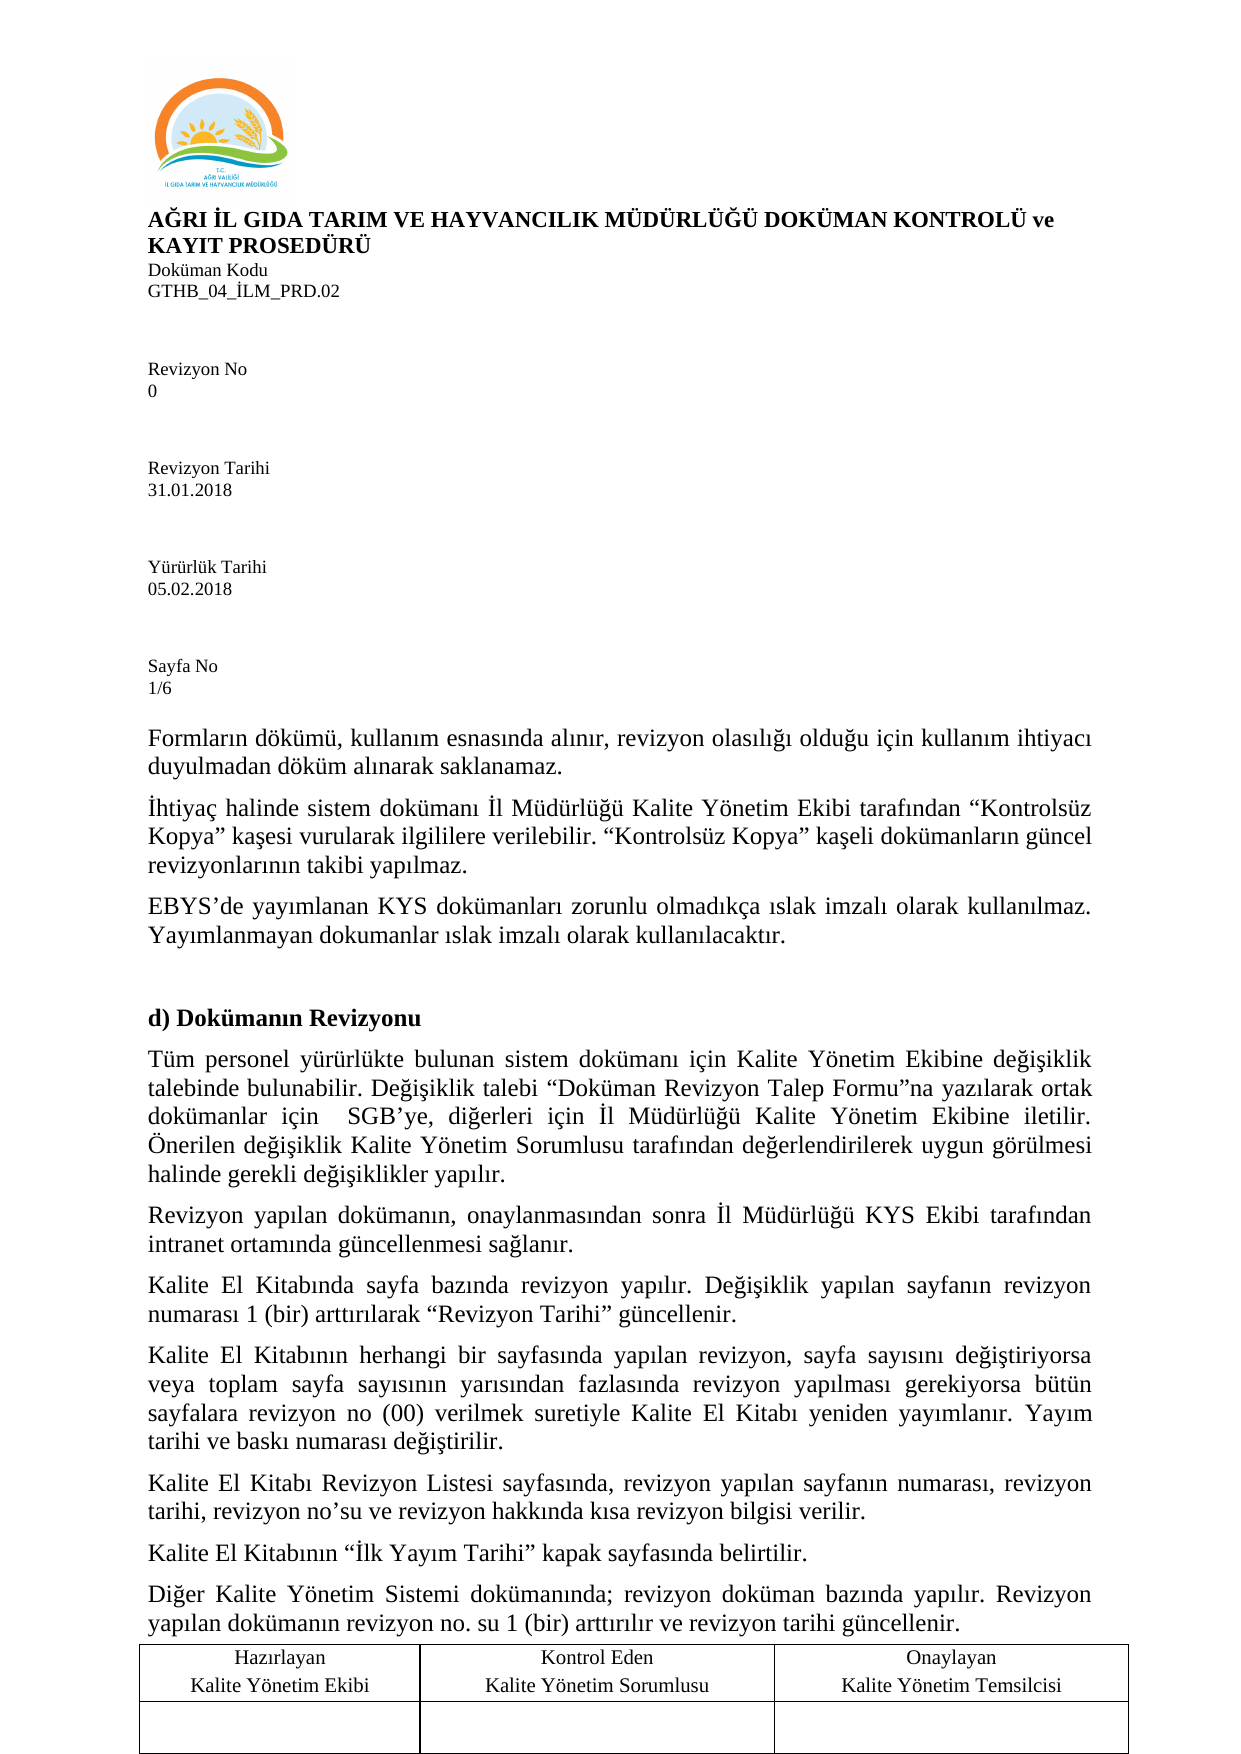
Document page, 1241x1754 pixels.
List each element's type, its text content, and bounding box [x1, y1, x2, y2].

text Tüm personel yürürlükte bulunan sistem dokümanı için Kalite Yönetim Ekibine değişiklik talebinde bulunabilir. Değişiklik talebi “Doküman Revizyon Talep Formu”na yazılarak ortak dokümanlar için SGB’ye, diğerleri için İl Müdürlüğü Kalite Yönetim Ekibine iletilir. Önerilen değişiklik Kalite Yönetim Sorumlusu tarafından değerlendirilerek uygun görülmesi halinde gerekli değişiklikler yapılır. [148, 1044, 1093, 1188]
text Kalite El Kitabının “İlk Yayım Tarihi” kapak sayfasında belirtilir. [148, 1538, 1093, 1566]
text EBYS’de yayımlanan KYS dokümanları zorunlu olmadıkça ıslak imzalı olarak kullanılmaz. Yayımlanmayan dokumanlar ıslak imzalı olarak kullanılacaktır. [148, 891, 1093, 949]
text Kalite El Kitabının herhangi bir sayfasında yapılan revizyon, sayfa sayısını değiştiriyorsa veya toplam sayfa sayısının yarısından fazlasında revizyon yapılması gerekiyorsa bütün sayfalara revizyon no (00) verilmek suretiyle Kalite El Kitabı yeniden yayımlanır. Yayım tarihi ve baskı numarası değiştirilir. [148, 1340, 1093, 1455]
text Diğer Kalite Yönetim Sistemi dokümanında; revizyon doküman bazında yapılır. Revizyon yapılan dokümanın revizyon no. su 1 (bir) arttırılır ve revizyon tarihi güncellenir. [148, 1579, 1093, 1636]
text İhtiyaç halinde sistem dokümanı İl Müdürlüğü Kalite Yönetim Ekibi tarafından “Kontrolsüz Kopya” kaşesi vurularak ilgililere verilebilir. “Kontrolsüz Kopya” kaşeli dokümanların güncel revizyonlarının takibi yapılmaz. [148, 793, 1093, 879]
text Revizyon yapılan dokümanın, onaylanmasından sonra İl Müdürlüğü KYS Ekibi tarafından intranet ortamında güncellenmesi sağlanır. [148, 1200, 1093, 1258]
text Kalite El Kitabında sayfa bazında revizyon yapılır. Değişiklik yapılan sayfanın revizyon numarası 1 (bir) arttırılarak “Revizyon Tarihi” güncellenir. [148, 1270, 1093, 1328]
picture [147, 58, 295, 206]
text d) Dokümanın Revizyonu [148, 1003, 1093, 1031]
text Formların dökümü, kullanım esnasında alınır, revizyon olasılığı olduğu için kullanım ihtiyacı duyulmadan döküm alınarak saklanamaz. [148, 723, 1093, 780]
text Kalite El Kitabı Revizyon Listesi sayfasında, revizyon yapılan sayfanın numarası, revizyon tarihi, revizyon no’su ve revizyon hakkında kısa revizyon bilgisi verilir. [148, 1468, 1093, 1525]
